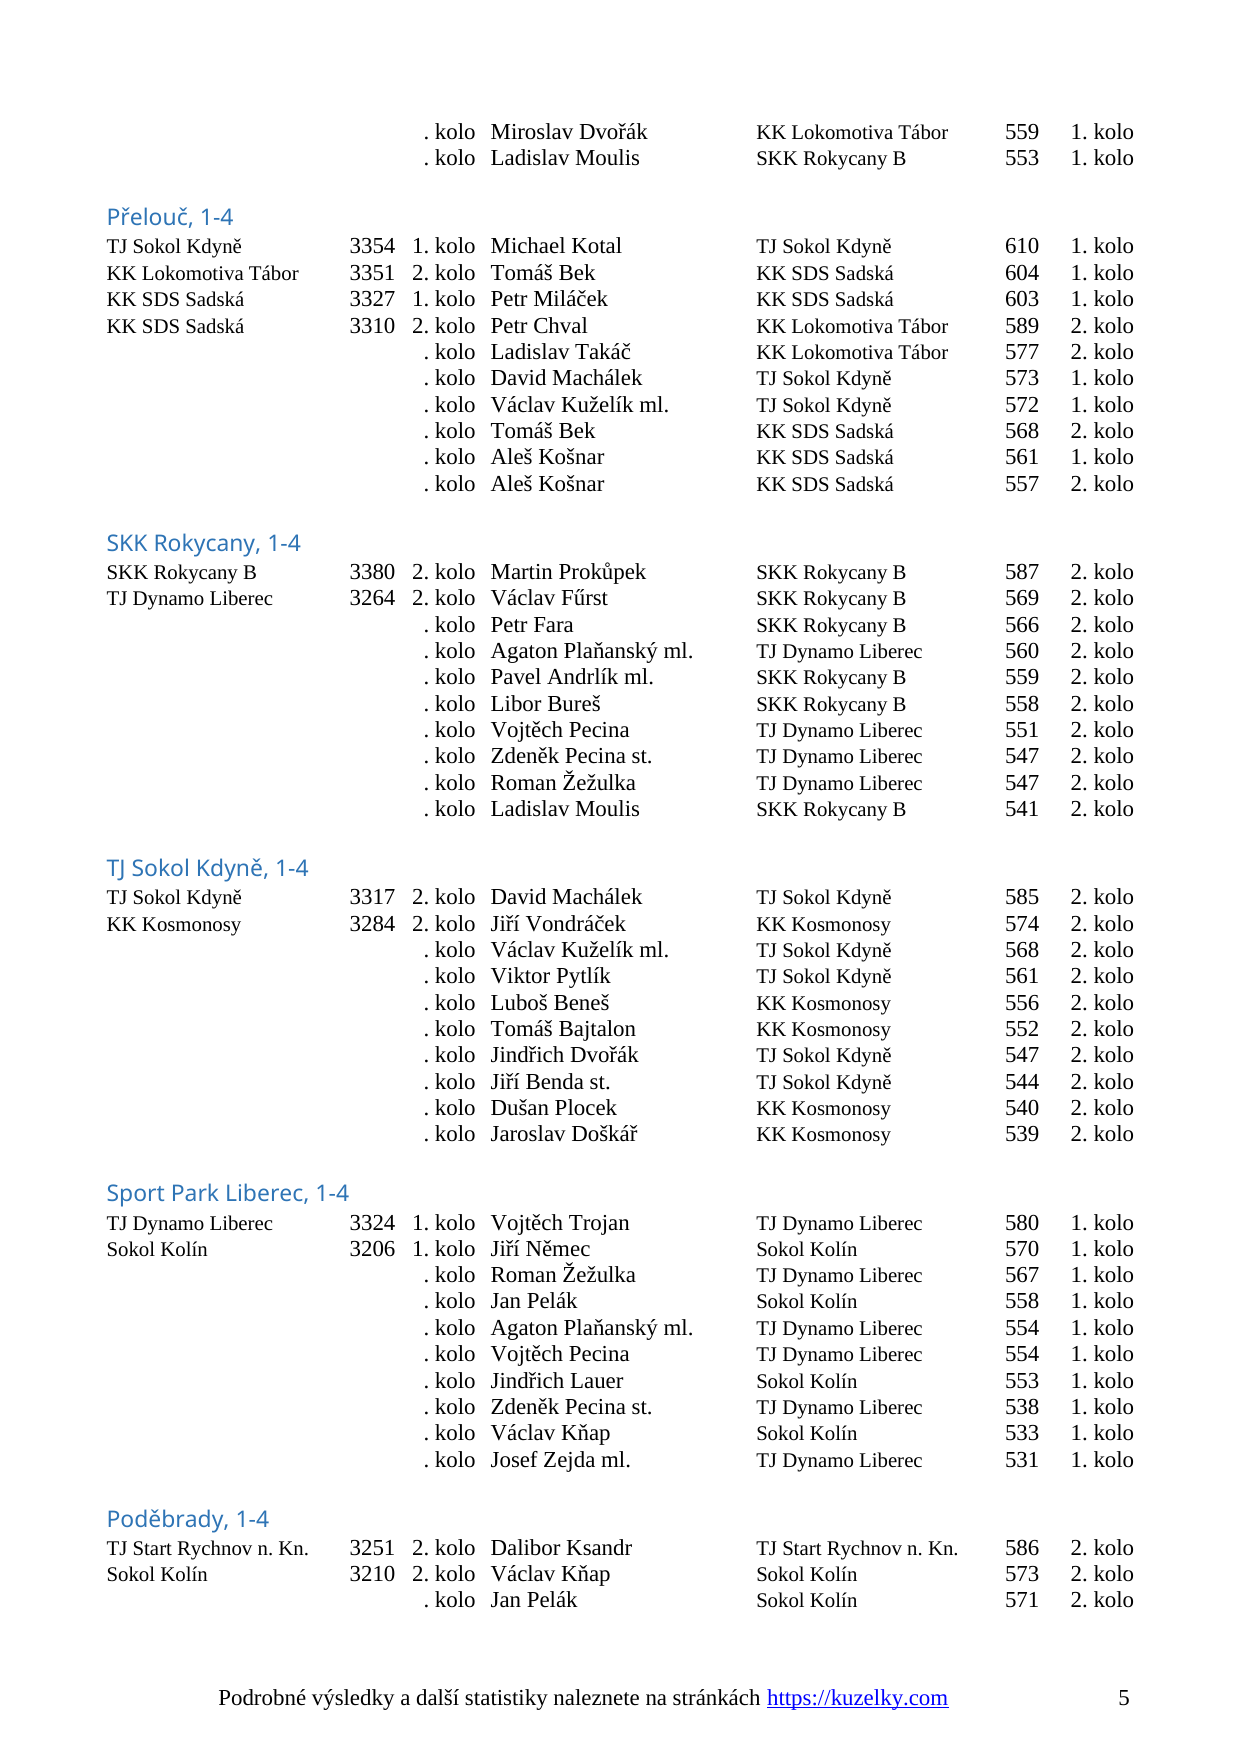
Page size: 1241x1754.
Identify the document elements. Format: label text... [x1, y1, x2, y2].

subtitle SKK Rokycany, 1-4 [106, 527, 1134, 558]
text . kolo Dušan Plocek KK Kosmonosy 540 2. kolo [106, 1094, 1134, 1120]
text . kolo Ladislav Moulis SKK Rokycany B 553 1. kolo [106, 144, 1134, 171]
text . kolo Agaton Plaňanský ml. TJ Dynamo Liberec 560 2. kolo [106, 637, 1134, 663]
text . kolo Tomáš Bajtalon KK Kosmonosy 552 2. kolo [106, 1015, 1134, 1041]
text Sokol Kolín 3210 2. kolo Václav Kňap Sokol Kolín 573 2. kolo [106, 1560, 1134, 1587]
text . kolo Ladislav Takáč KK Lokomotiva Tábor 577 2. kolo [106, 338, 1134, 364]
text . kolo Viktor Pytlík TJ Sokol Kdyně 561 2. kolo [106, 962, 1134, 989]
text . kolo Libor Bureš SKK Rokycany B 558 2. kolo [106, 690, 1134, 716]
text KK SDS Sadská 3327 1. kolo Petr Miláček KK SDS Sadská 603 1. kolo [106, 285, 1134, 312]
text . kolo Jaroslav Doškář KK Kosmonosy 539 2. kolo [106, 1120, 1134, 1147]
text . kolo Ladislav Moulis SKK Rokycany B 541 2. kolo [106, 795, 1134, 821]
text . kolo Tomáš Bek KK SDS Sadská 568 2. kolo [106, 417, 1134, 443]
text . kolo Václav Kuželík ml. TJ Sokol Kdyně 572 1. kolo [106, 391, 1134, 417]
text . kolo David Machálek TJ Sokol Kdyně 573 1. kolo [106, 364, 1134, 391]
text . kolo Jan Pelák Sokol Kolín 558 1. kolo [106, 1288, 1134, 1314]
text . kolo Aleš Košnar KK SDS Sadská 561 1. kolo [106, 443, 1134, 470]
text TJ Sokol Kdyně 3354 1. kolo Michael Kotal TJ Sokol Kdyně 610 1. kolo [106, 233, 1134, 259]
text . kolo Jan Pelák Sokol Kolín 571 2. kolo [106, 1587, 1134, 1613]
subtitle TJ Sokol Kdyně, 1-4 [106, 852, 1134, 883]
text KK Kosmonosy 3284 2. kolo Jiří Vondráček KK Kosmonosy 574 2. kolo [106, 909, 1134, 936]
text . kolo Aleš Košnar KK SDS Sadská 557 2. kolo [106, 470, 1134, 496]
subtitle Poděbrady, 1-4 [106, 1503, 1134, 1534]
text . kolo Agaton Plaňanský ml. TJ Dynamo Liberec 554 1. kolo [106, 1314, 1134, 1340]
text TJ Start Rychnov n. Kn. 3251 2. kolo Dalibor Ksandr TJ Start Rychnov n. Kn. 586 2. kolo [106, 1534, 1134, 1560]
text Sokol Kolín 3206 1. kolo Jiří Němec Sokol Kolín 570 1. kolo [106, 1235, 1134, 1261]
text KK Lokomotiva Tábor 3351 2. kolo Tomáš Bek KK SDS Sadská 604 1. kolo [106, 259, 1134, 285]
text . kolo Zdeněk Pecina st. TJ Dynamo Liberec 538 1. kolo [106, 1393, 1134, 1419]
text . kolo Jiří Benda st. TJ Sokol Kdyně 544 2. kolo [106, 1068, 1134, 1094]
text . kolo Zdeněk Pecina st. TJ Dynamo Liberec 547 2. kolo [106, 742, 1134, 769]
text . kolo Jindřich Lauer Sokol Kolín 553 1. kolo [106, 1367, 1134, 1393]
text . kolo Roman Žežulka TJ Dynamo Liberec 567 1. kolo [106, 1261, 1134, 1288]
text . kolo Václav Kňap Sokol Kolín 533 1. kolo [106, 1419, 1134, 1446]
subtitle Přelouč, 1-4 [106, 201, 1134, 233]
text . kolo Vojtěch Pecina TJ Dynamo Liberec 551 2. kolo [106, 716, 1134, 742]
text SKK Rokycany B 3380 2. kolo Martin Prokůpek SKK Rokycany B 587 2. kolo [106, 558, 1134, 584]
text . kolo Roman Žežulka TJ Dynamo Liberec 547 2. kolo [106, 769, 1134, 795]
text TJ Dynamo Liberec 3324 1. kolo Vojtěch Trojan TJ Dynamo Liberec 580 1. kolo [106, 1208, 1134, 1235]
text . kolo Jindřich Dvořák TJ Sokol Kdyně 547 2. kolo [106, 1041, 1134, 1068]
text . kolo Josef Zejda ml. TJ Dynamo Liberec 531 1. kolo [106, 1446, 1134, 1472]
text TJ Dynamo Liberec 3264 2. kolo Václav Fűrst SKK Rokycany B 569 2. kolo [106, 584, 1134, 611]
subtitle Sport Park Liberec, 1-4 [106, 1177, 1134, 1208]
text . kolo Luboš Beneš KK Kosmonosy 556 2. kolo [106, 989, 1134, 1015]
text . kolo Václav Kuželík ml. TJ Sokol Kdyně 568 2. kolo [106, 936, 1134, 962]
text . kolo Petr Fara SKK Rokycany B 566 2. kolo [106, 611, 1134, 637]
text TJ Sokol Kdyně 3317 2. kolo David Machálek TJ Sokol Kdyně 585 2. kolo [106, 883, 1134, 909]
text KK SDS Sadská 3310 2. kolo Petr Chval KK Lokomotiva Tábor 589 2. kolo [106, 312, 1134, 338]
text . kolo Pavel Andrlík ml. SKK Rokycany B 559 2. kolo [106, 663, 1134, 690]
text . kolo Vojtěch Pecina TJ Dynamo Liberec 554 1. kolo [106, 1340, 1134, 1367]
text . kolo Miroslav Dvořák KK Lokomotiva Tábor 559 1. kolo [106, 118, 1134, 144]
